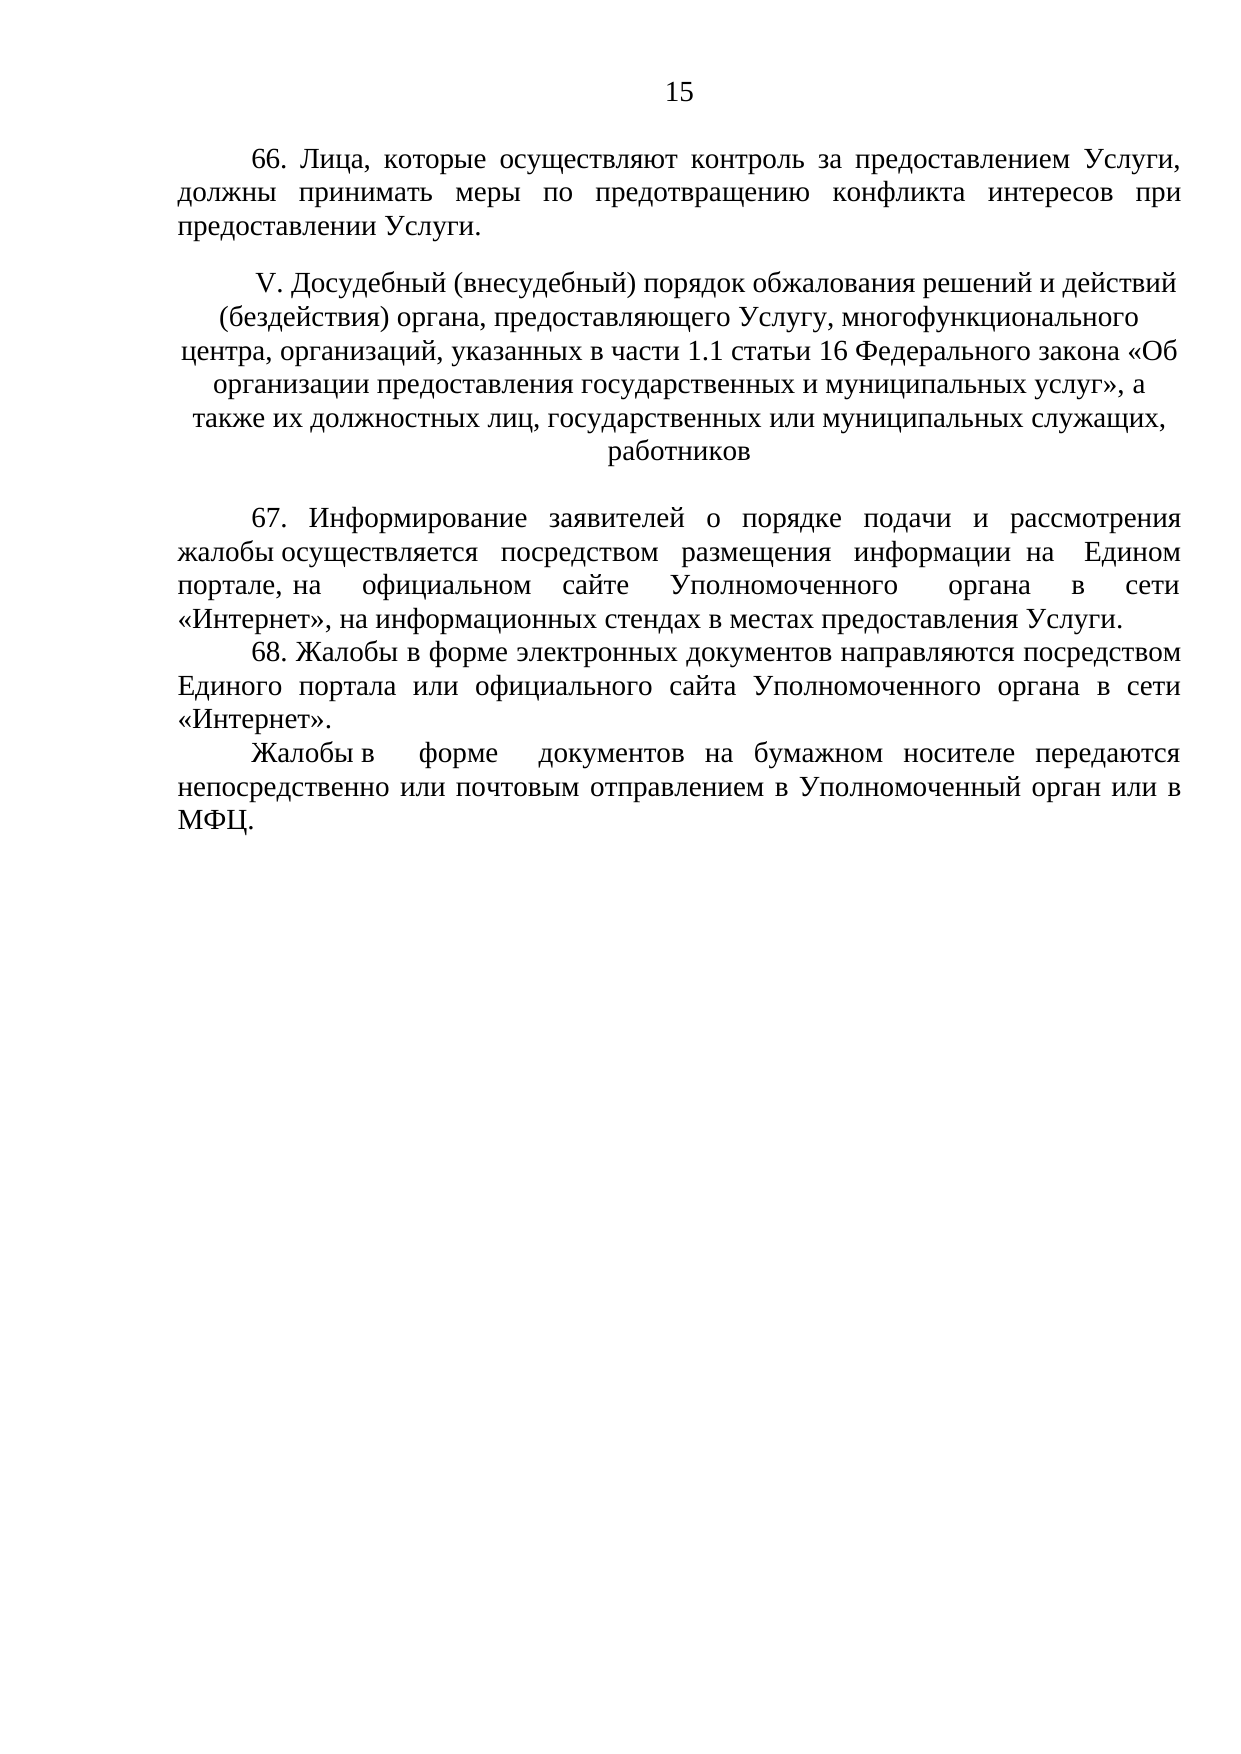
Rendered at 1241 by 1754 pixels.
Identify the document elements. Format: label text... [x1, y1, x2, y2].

subtitle 68. Жалобы в форме электронных документов направляются посредством Единого портала или официального сайта Уполномоченного органа в сети «Интернет». [177, 634, 1181, 735]
subtitle 67. Информирование заявителей о порядке подачи и рассмотрения жалобы осуществляется посредством размещения информации на Едином портале, на официальном сайте Уполномоченного органа в сети «Интернет», на информационных стендах в местах предоставления Услуги. [177, 500, 1181, 634]
text Жалобы в форме документов на бумажном носителе передаются непосредственно или почтовым отправлением в Уполномоченный орган или в МФЦ. [177, 735, 1181, 836]
text 66. Лица, которые осуществляют контроль за предоставлением Услуги, должны принимать меры по предотвращению конфликта интересов при предоставлении Услуги. [177, 141, 1181, 242]
subtitle V. Досудебный (внесудебный) порядок обжалования решений и действий (бездействия) органа, предоставляющего Услугу, многофункционального центра, организаций, указанных в части 1.1 статьи 16 Федерального закона «Об организации предоставления государственных и муниципальных услуг», а также их должностных лиц, государственных или муниципальных служащих, работников [177, 266, 1181, 467]
